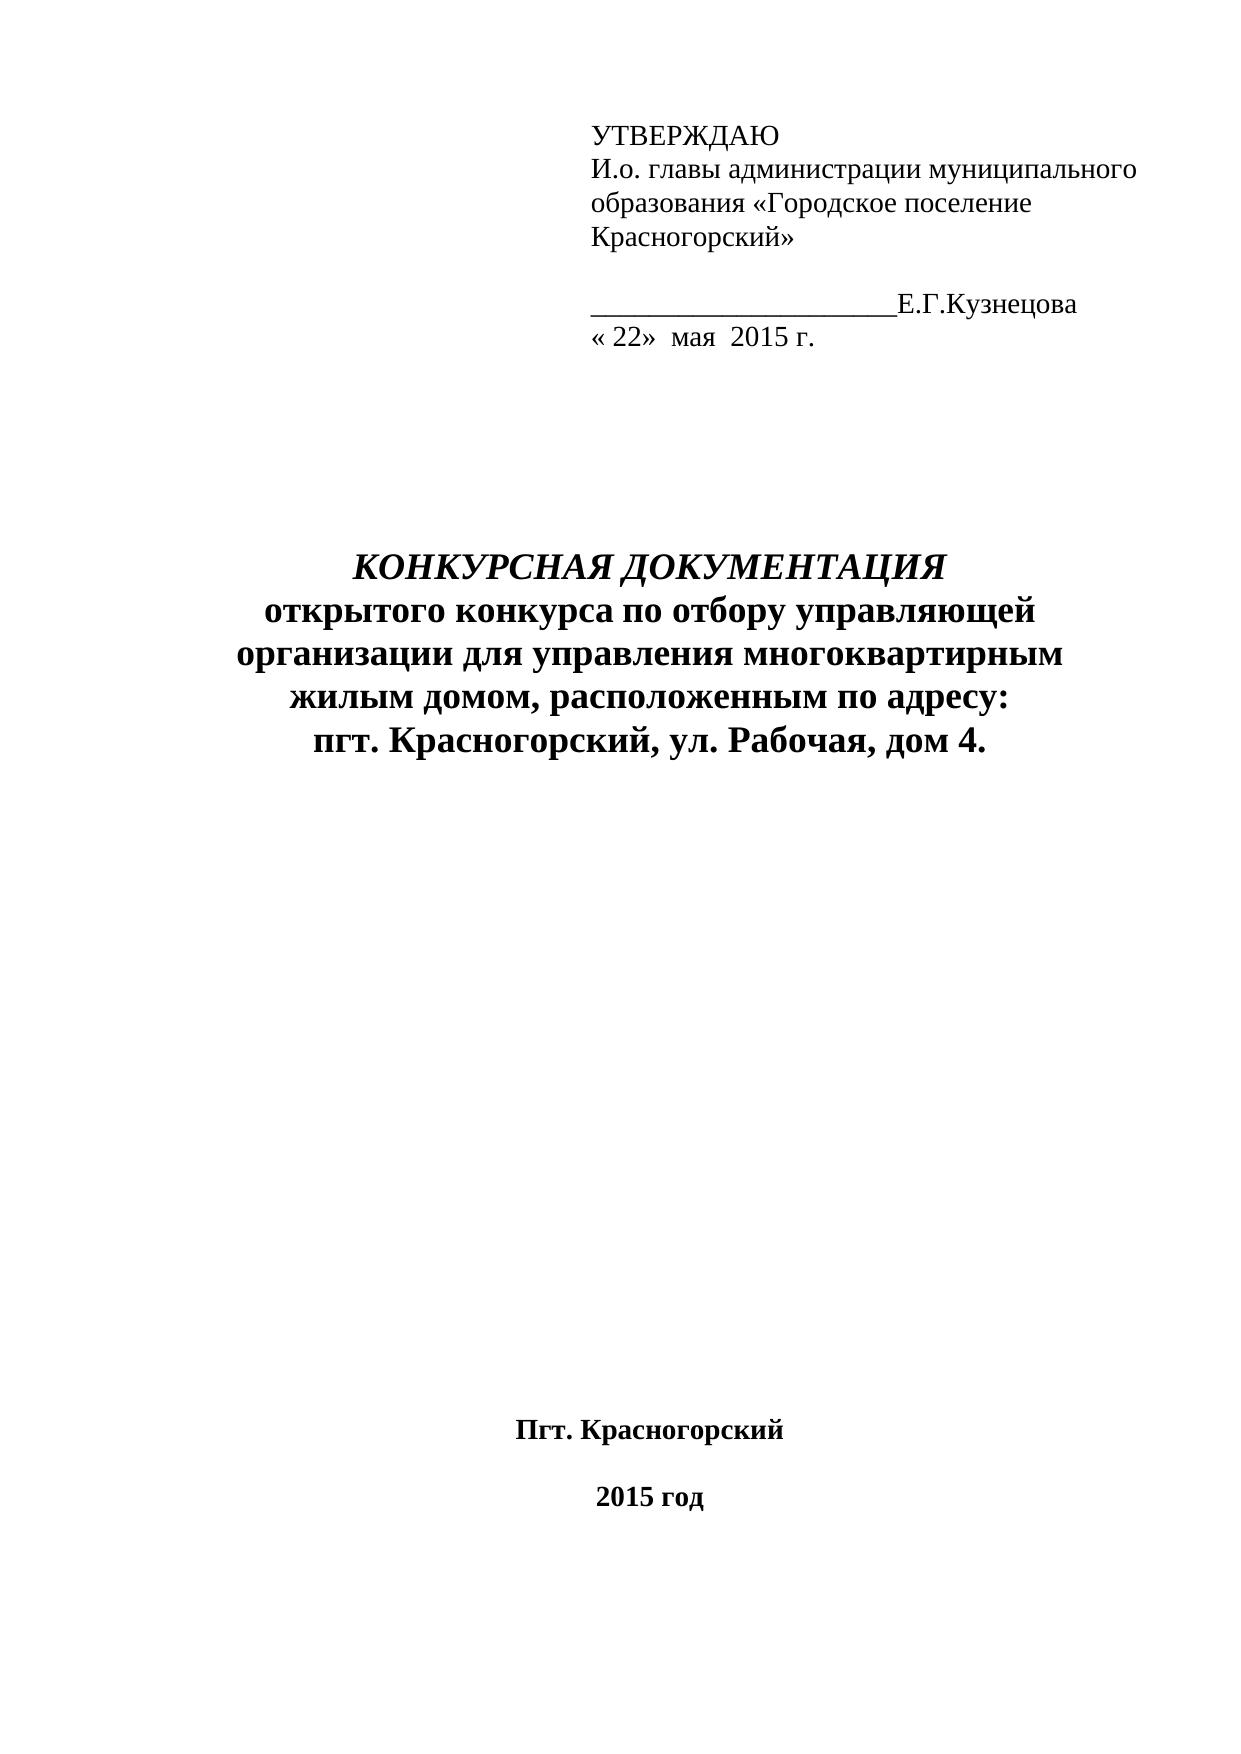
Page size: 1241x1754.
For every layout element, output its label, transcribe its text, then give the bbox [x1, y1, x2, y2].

title КОНКУРСНАЯ ДОКУМЕНТАЦИЯ [177, 544, 1122, 588]
title « 22» мая 2015 г. [591, 319, 1152, 353]
title _____________________Е.Г.Кузнецова [591, 286, 1152, 319]
text открытого конкурса по отбору управляющей организации для управления многоквартирным жилым домом, расположенным по адресу: [177, 588, 1122, 717]
title УТВЕРЖДАЮ [591, 118, 1152, 152]
title И.о. главы администрации муниципального образования «Городское поселение Красногорский» [591, 152, 1152, 252]
title 2015 год [177, 1479, 1122, 1512]
text пгт. Красногорский, ул. Рабочая, дом 4. [177, 717, 1122, 760]
title Пгт. Красногорский [177, 1412, 1122, 1445]
